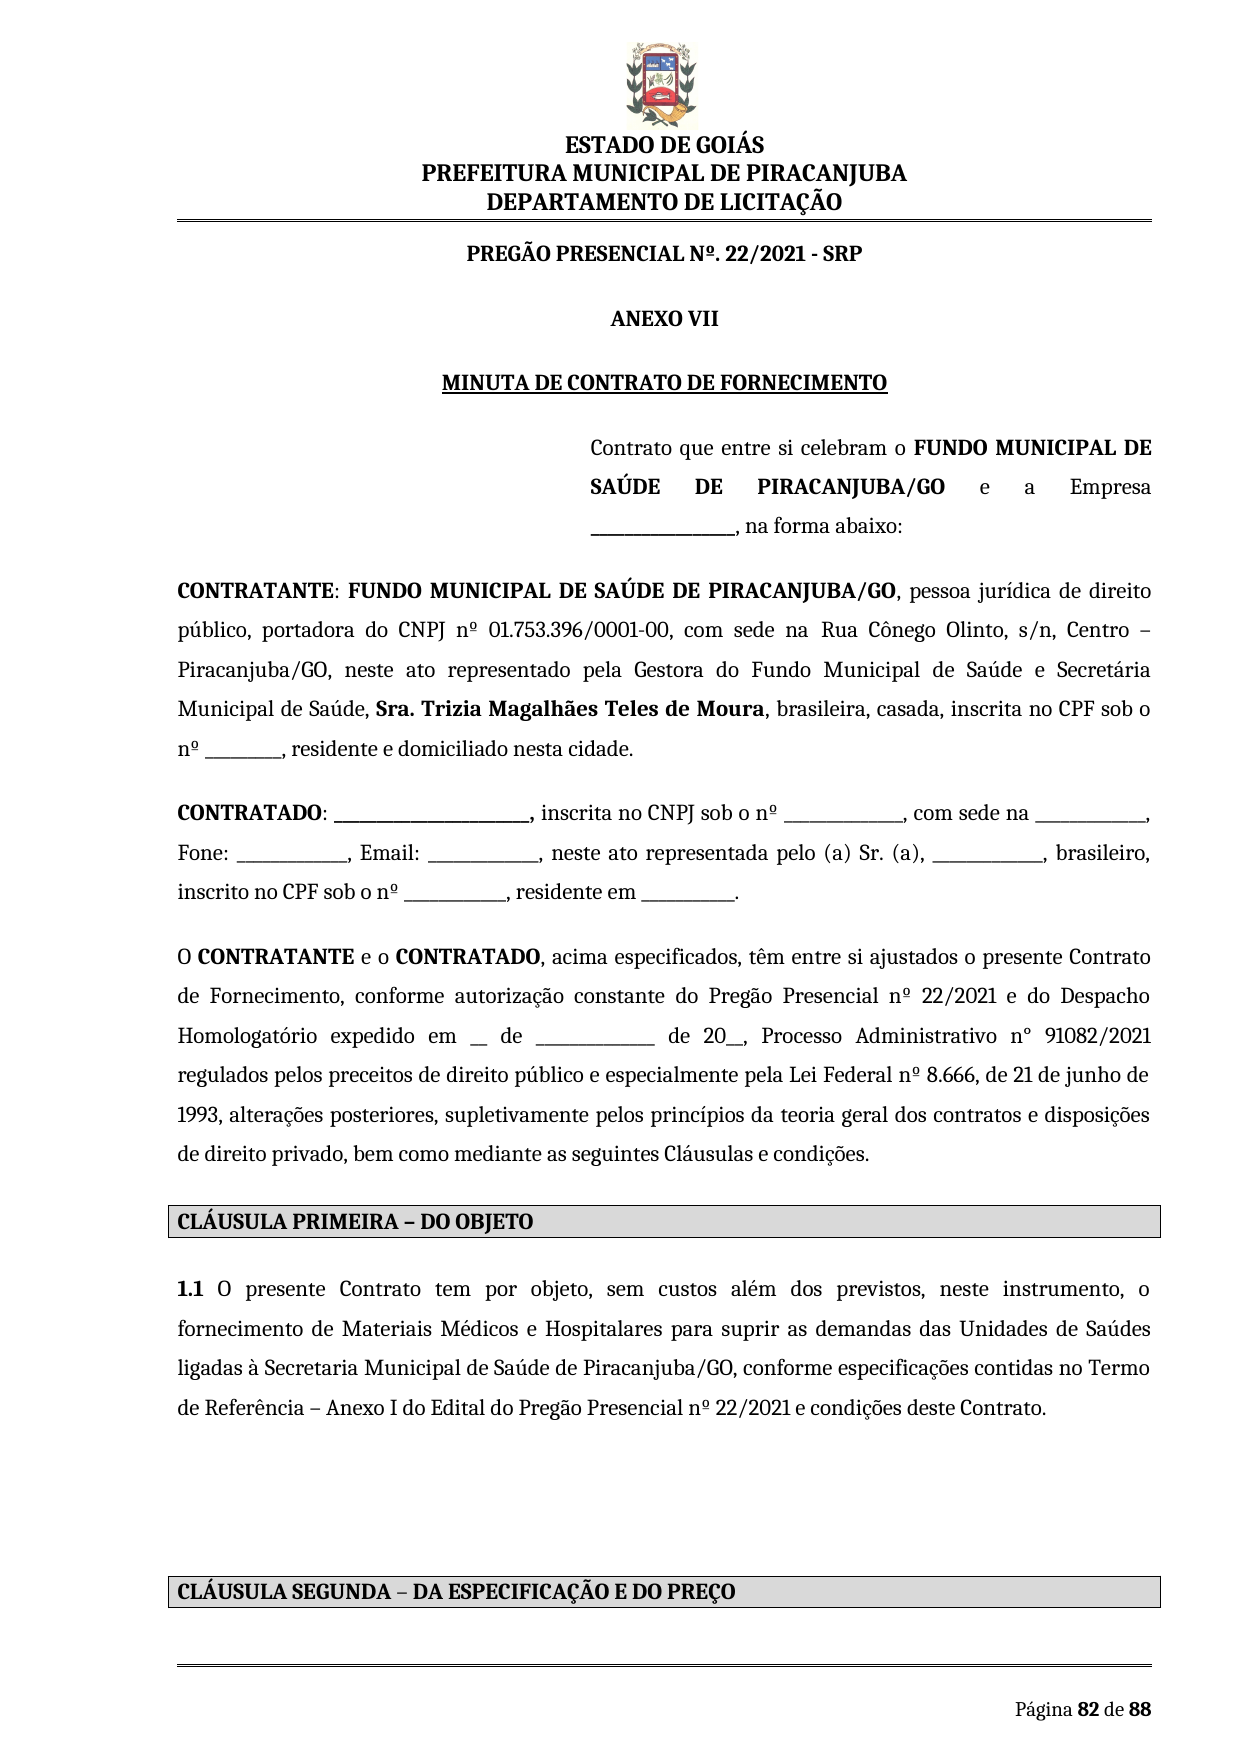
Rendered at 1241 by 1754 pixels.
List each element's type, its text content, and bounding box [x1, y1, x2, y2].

text CONTRATANTE: FUNDO MUNICIPAL DE SAÚDE DE PIRACANJUBA/GO, pessoa jurídica de direito público, portadora do CNPJ nº 01.753.396/0001-00, com sede na Rua Cônego Olinto, s/n, Centro – Piracanjuba/GO, neste ato representado pela Gestora do Fundo Municipal de Saúde e Secretária Municipal de Saúde, Sra. Trizia Magalhães Teles de Moura, brasileira, casada, inscrita no CPF sob o nº _________, residente e domiciliado nesta cidade. [177, 578, 1152, 762]
text CLÁUSULA PRIMEIRA – DO OBJETO [169, 1206, 1160, 1237]
picture [626, 42, 699, 130]
text PREGÃO PRESENCIAL Nº. 22/2021 - SRP [177, 241, 1152, 267]
text Contrato que entre si celebram o FUNDO MUNICIPAL DE SAÚDE DE PIRACANJUBA/GO e a Empresa _________________, na forma abaixo: [591, 434, 1152, 539]
text O CONTRATANTE e o CONTRATADO, acima especificados, têm entre si ajustados o presente Contrato de Fornecimento, conforme autorização constante do Pregão Presencial nº 22/2021 e do Despacho Homologatório expedido em __ de ______________ de 20__, Processo Administrativo n° 91082/2021 regulados pelos preceitos de direito público e especialmente pela Lei Federal nº 8.666, de 21 de junho de 1993, alterações posteriores, supletivamente pelos princípios da teoria geral dos contratos e disposições de direito privado, bem como mediante as seguintes Cláusulas e condições. [177, 943, 1152, 1167]
text CLÁUSULA SEGUNDA – DA ESPECIFICAÇÃO E DO PREÇO [169, 1577, 1160, 1607]
text CONTRATADO: _______________________, inscrita no CNPJ sob o nº ______________, com sede na _____________, Fone: _____________, Email: _____________, neste ato representada pelo (a) Sr. (a), _____________, brasileiro, inscrito no CPF sob o nº ____________, residente em ___________. [177, 800, 1152, 905]
text 1.1 O presente Contrato tem por objeto, sem custos além dos previstos, neste instrumento, o fornecimento de Materiais Médicos e Hospitalares para suprir as demandas das Unidades de Saúdes ligadas à Secretaria Municipal de Saúde de Piracanjuba/GO, conforme especificações contidas no Termo de Referência – Anexo I do Edital do Pregão Presencial nº 22/2021 e condições deste Contrato. [177, 1276, 1152, 1421]
text MINUTA DE CONTRATO DE FORNECIMENTO [177, 370, 1152, 396]
text ANEXO VII [177, 305, 1152, 332]
